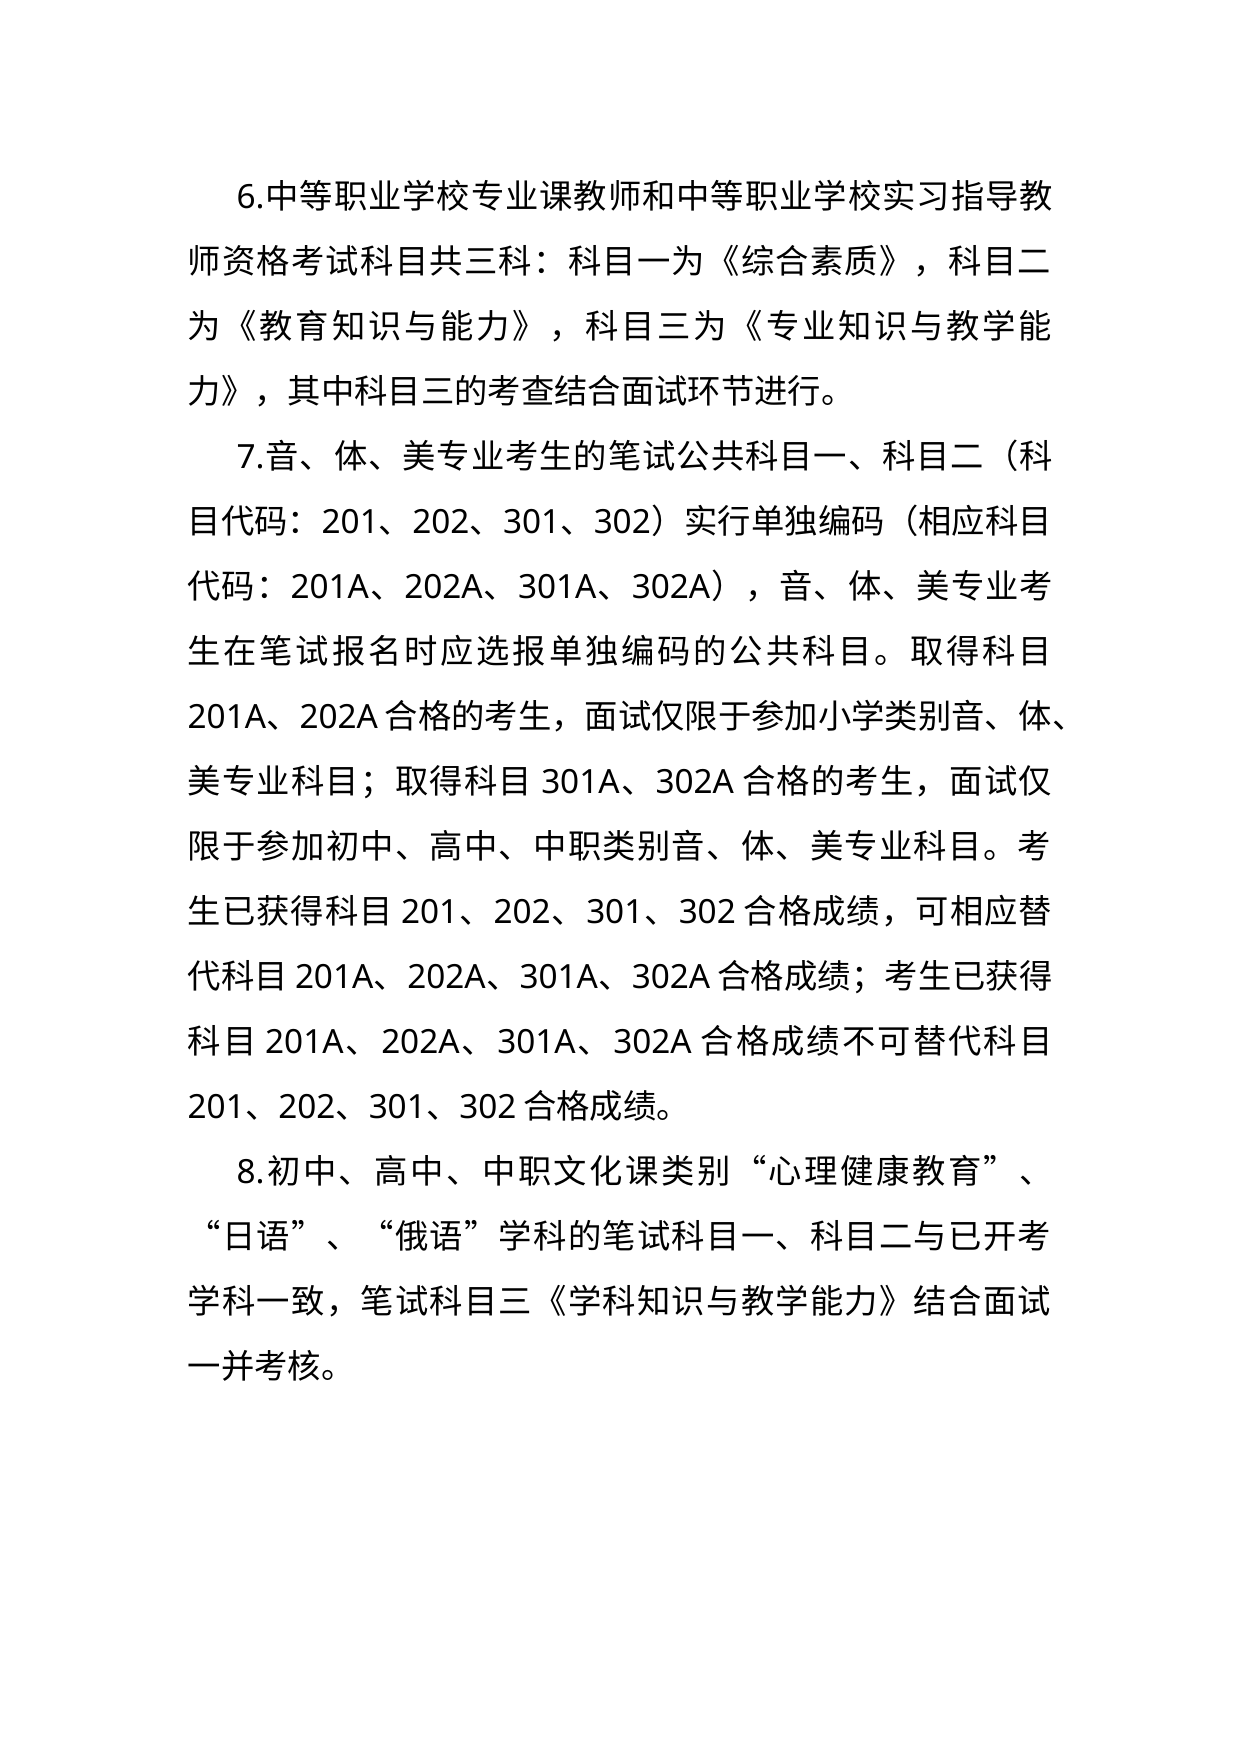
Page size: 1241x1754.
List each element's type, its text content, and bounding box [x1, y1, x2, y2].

text 7.音、体、美专业考生的笔试公共科目一、科目二（科目代码：201、202、301、302）实行单独编码（相应科目代码：201A、202A、301A、302A），音、体、美专业考生在笔试报名时应选报单独编码的公共科目。取得科目201A、202A合格的考生，面试仅限于参加小学类别音、体、美专业科目；取得科目301A、302A合格的考生，面试仅限于参加初中、高中、中职类别音、体、美专业科目。考生已获得科目201、202、301、302合格成绩，可相应替代科目201A、202A、301A、302A合格成绩；考生已获得科目201A、202A、301A、302A合格成绩不可替代科目201、202、301、302合格成绩。 [187, 422, 1053, 1137]
text 8.初中、高中、中职文化课类别“心理健康教育”、“日语”、“俄语”学科的笔试科目一、科目二与已开考学科一致，笔试科目三《学科知识与教学能力》结合面试一并考核。 [187, 1137, 1053, 1397]
text 6.中等职业学校专业课教师和中等职业学校实习指导教师资格考试科目共三科：科目一为《综合素质》，科目二为《教育知识与能力》，科目三为《专业知识与教学能力》，其中科目三的考查结合面试环节进行。 [187, 162, 1053, 422]
